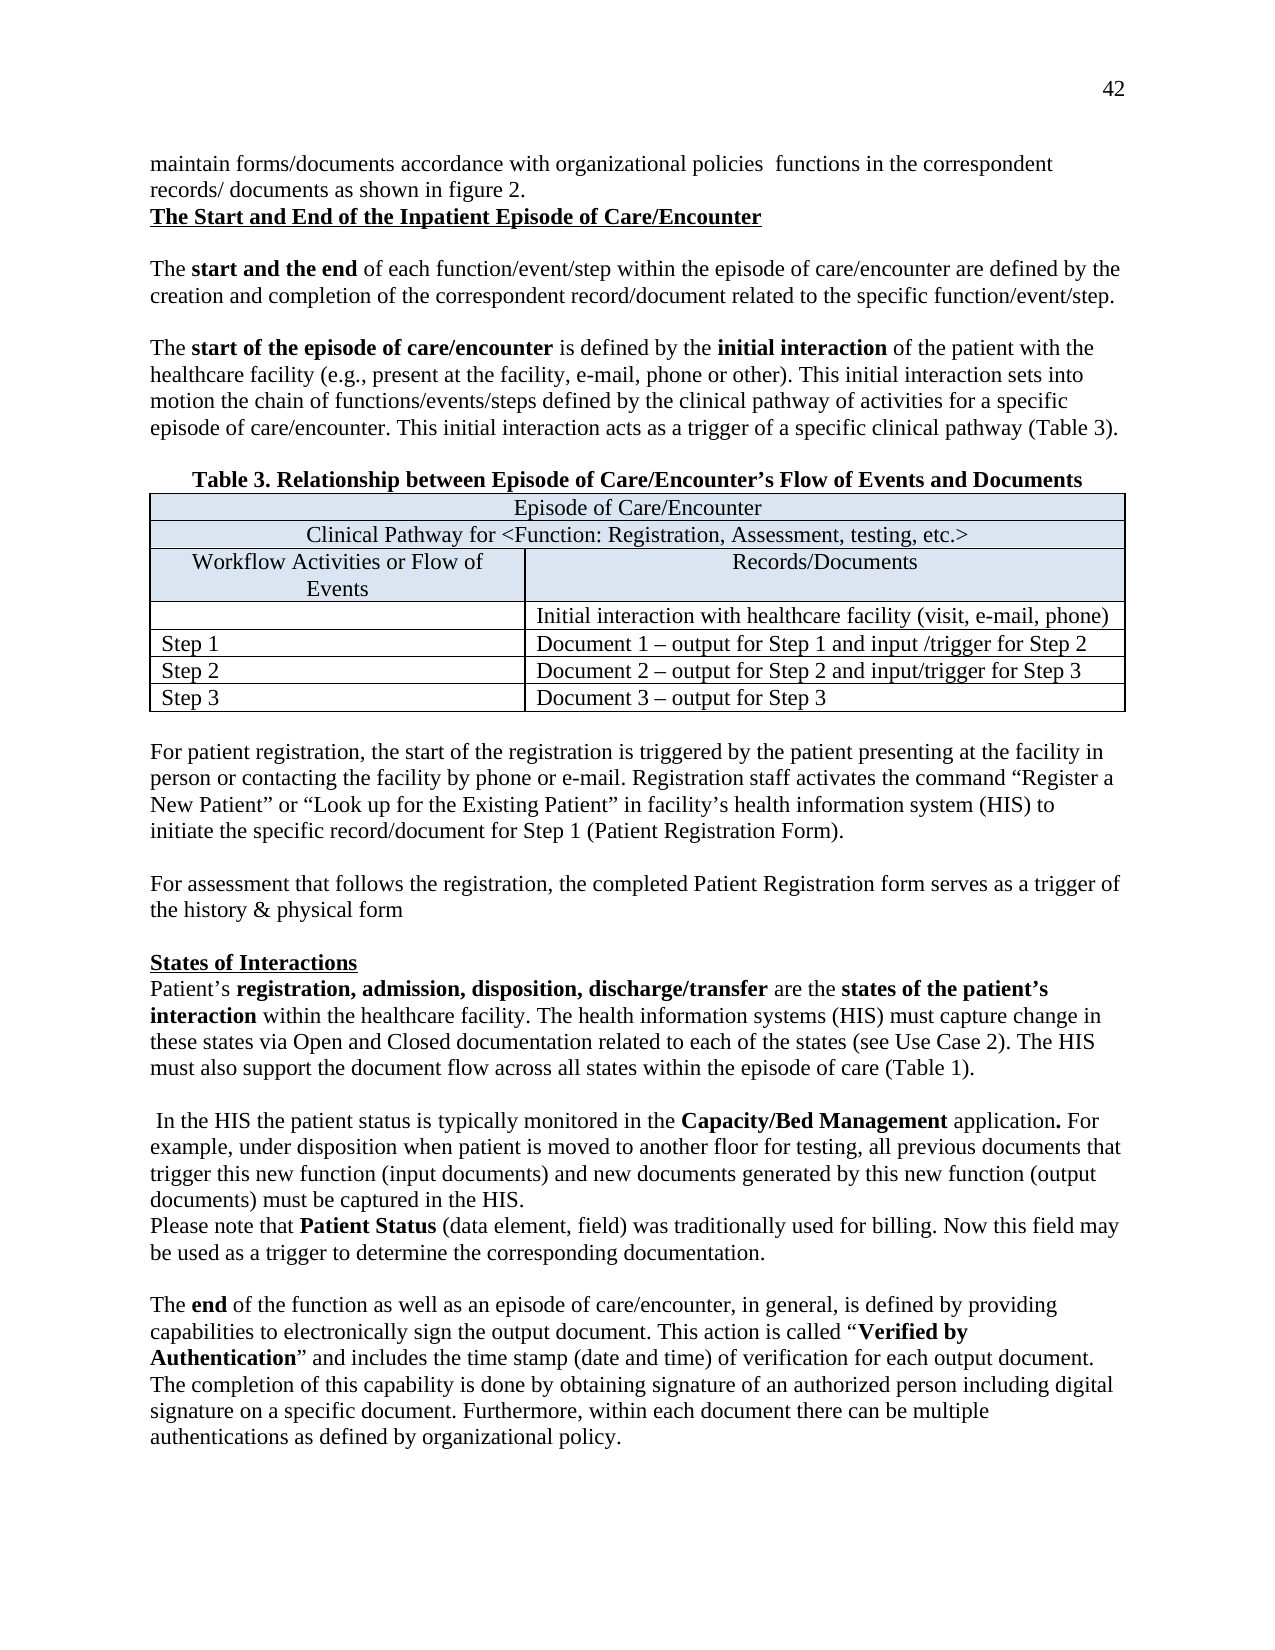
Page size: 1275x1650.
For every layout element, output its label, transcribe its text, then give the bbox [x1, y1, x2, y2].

table_cell Document 3 – output for Step 3 [526, 684, 1124, 711]
text States of Interactions [150, 949, 1125, 975]
table_cell Step 3 [151, 684, 524, 711]
table_cell Clinical Pathway for <Function: Registration, Assessment, testing, etc.> [151, 521, 1124, 547]
table_cell Initial interaction with healthcare facility (visit, e-mail, phone) [526, 602, 1124, 628]
text The start and the end of each function/event/step within the episode of care/encounter are defined by the creation and completion of the correspondent record/document related to the specific function/event/step. [150, 255, 1125, 308]
text The Start and End of the Inpatient Episode of Care/Encounter [150, 203, 1125, 229]
table_cell Workflow Activities or Flow of Events [151, 549, 524, 601]
text Please note that Patient Status (data element, field) was traditionally used for billing. Now this field may be used as a trigger to determine the corresponding documentation. [150, 1212, 1125, 1265]
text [150, 150, 1125, 203]
text The end of the function as well as an episode of care/encounter, in general, is defined by providing capabilities to electronically sign the output document. This action is called “Verified by Authentication” and includes the time stamp (date and time) of verification for each output document. The completion of this capability is done by obtaining signature of an authorized person including digital signature on a specific document. Furthermore, within each document there can be multiple authentications as defined by organizational policy. [150, 1292, 1125, 1450]
text In the HIS the patient status is typically monitored in the Capacity/Bed Management application. For example, under disposition when patient is moved to another floor for testing, all previous documents that trigger this new function (input documents) and new documents generated by this new function (output documents) must be captured in the HIS. [150, 1107, 1125, 1212]
table_cell Records/Documents [526, 549, 1124, 601]
text Table 3. Relationship between Episode of Care/Encounter’s Flow of Events and Documents [150, 466, 1125, 493]
table_cell Document 1 – output for Step 1 and input /trigger for Step 2 [526, 630, 1124, 656]
table_cell Step 2 [151, 657, 524, 683]
text The start of the episode of care/encounter is defined by the initial interaction of the patient with the healthcare facility (e.g., present at the facility, e-mail, phone or other). This initial interaction sets into motion the chain of functions/events/steps defined by the clinical pathway of activities for a specific episode of care/encounter. This initial interaction acts as a trigger of a specific clinical pathway (Table 3). [150, 334, 1125, 440]
text For patient registration, the start of the registration is triggered by the patient presenting at the facility in person or contacting the facility by phone or e-mail. Registration staff activates the command “Register a New Patient” or “Look up for the Existing Patient” in facility’s health information system (HIS) to initiate the specific record/document for Step 1 (Patient Registration Form). [150, 738, 1125, 843]
text Patient’s registration, admission, disposition, discharge/transfer are the states of the patient’s interaction within the healthcare facility. The health information systems (HIS) must capture change in these states via Open and Closed documentation related to each of the states (see Use Case 2). The HIS must also support the document flow across all states within the episode of care (Table 1). [150, 975, 1125, 1081]
table_cell Step 1 [151, 630, 524, 656]
table_cell [151, 602, 524, 628]
table_cell Document 2 – output for Step 2 and input/trigger for Step 3 [526, 657, 1124, 683]
table_header Episode of Care/Encounter [151, 494, 1124, 520]
text For assessment that follows the registration, the completed Patient Registration form serves as a trigger of the history & physical form [150, 870, 1125, 923]
